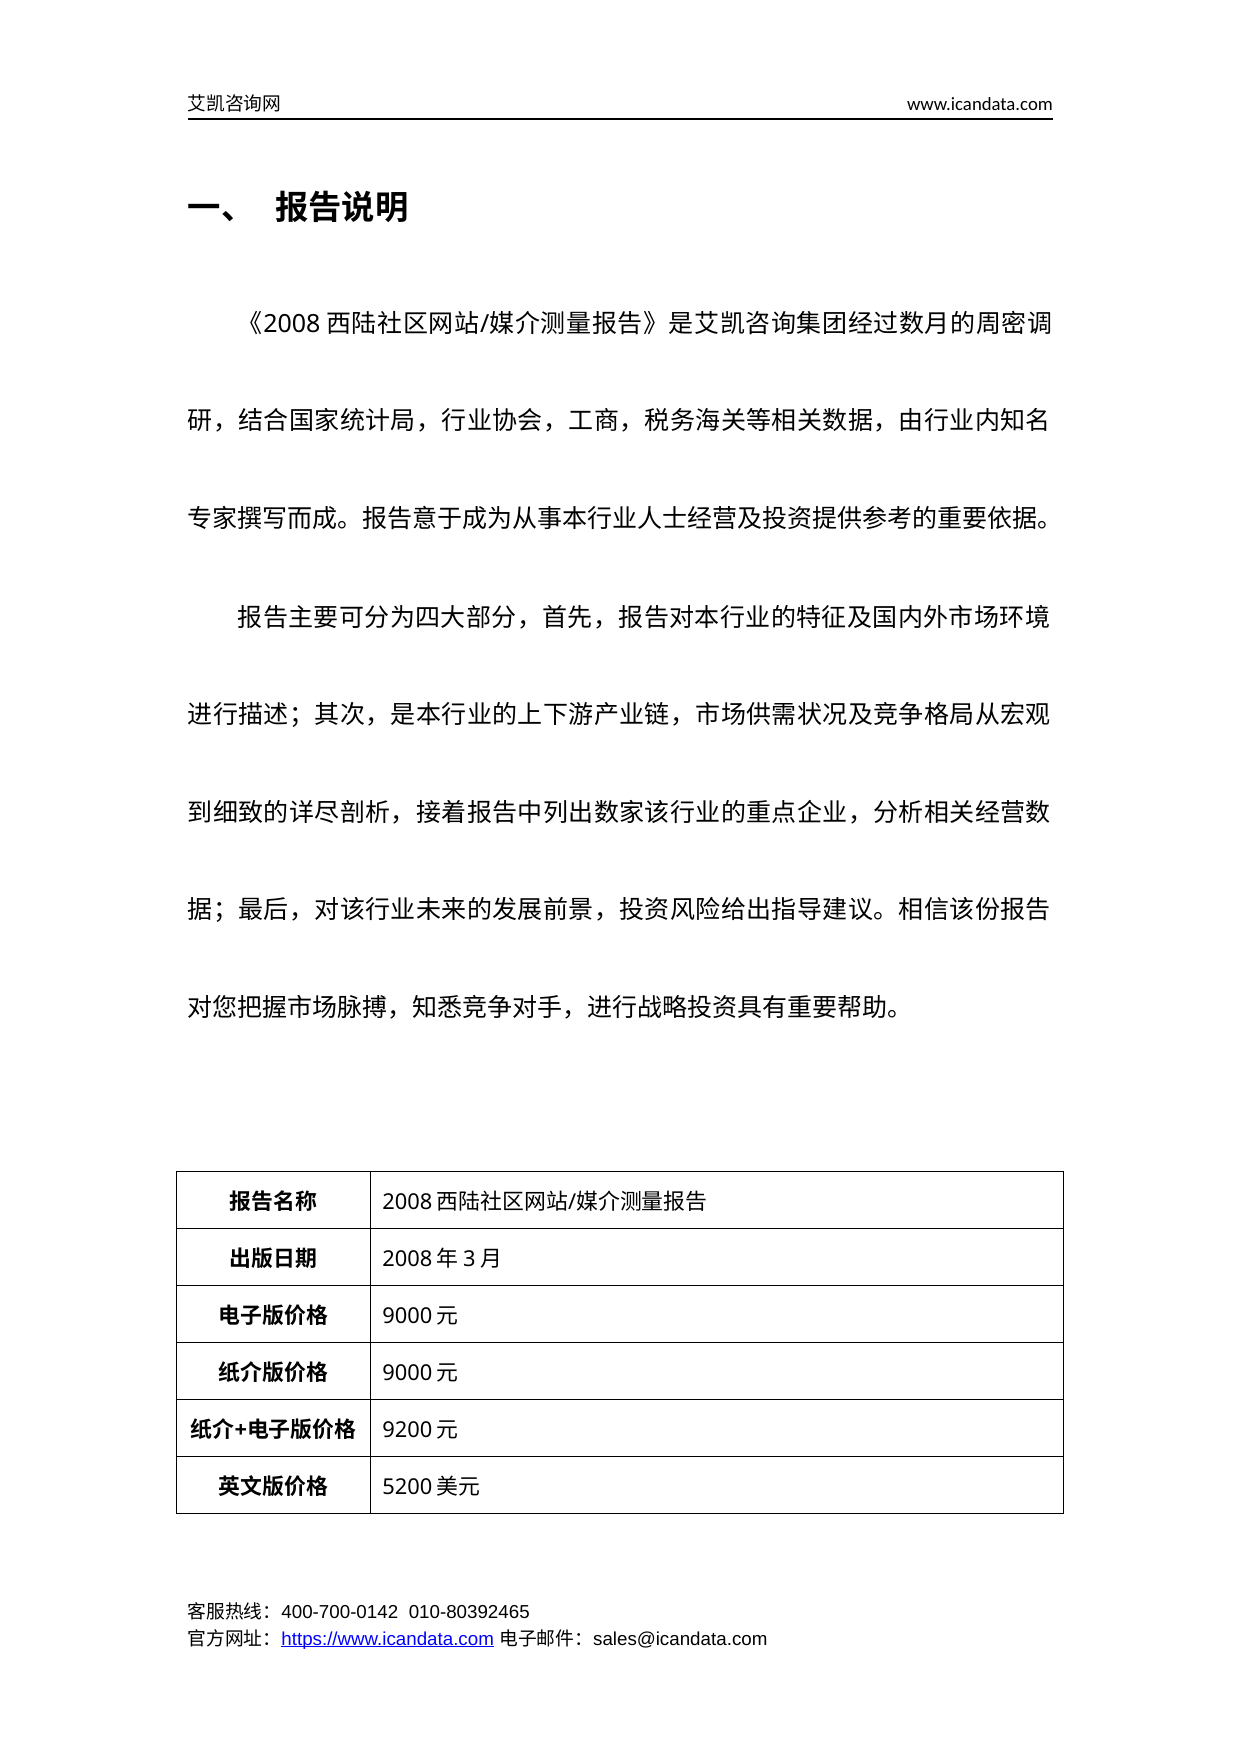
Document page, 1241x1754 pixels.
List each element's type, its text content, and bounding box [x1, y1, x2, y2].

table_header 2008西陆社区网站/媒介测量报告 [371, 1172, 1063, 1228]
table_cell 电子版价格 [177, 1286, 370, 1342]
table_cell 英文版价格 [177, 1457, 370, 1513]
table_cell 5200美元 [371, 1457, 1063, 1513]
table_cell 9200元 [371, 1400, 1063, 1456]
table_cell 9000元 [371, 1343, 1063, 1399]
text 《2008西陆社区网站/媒介测量报告》是艾凯咨询集团经过数月的周密调研，结合国家统计局，行业协会，工商，税务海关等相关数据，由行业内知名专家撰写而成。报告意于成为从事本行业人士经营及投资提供参考的重要依据。 [187, 289, 1053, 549]
table_cell 纸介+电子版价格 [177, 1400, 370, 1456]
table_header 报告名称 [177, 1172, 370, 1228]
table_cell 出版日期 [177, 1229, 370, 1285]
table_cell 2008年3月 [371, 1229, 1063, 1285]
table_cell 9000元 [371, 1286, 1063, 1342]
table_cell 纸介版价格 [177, 1343, 370, 1399]
text 报告主要可分为四大部分，首先，报告对本行业的特征及国内外市场环境进行描述；其次，是本行业的上下游产业链，市场供需状况及竞争格局从宏观到细致的详尽剖析，接着报告中列出数家该行业的重点企业，分析相关经营数据；最后，对该行业未来的发展前景，投资风险给出指导建议。相信该份报告对您把握市场脉搏，知悉竞争对手，进行战略投资具有重要帮助。 [187, 583, 1053, 1038]
subtitle 报告说明 [187, 172, 1053, 237]
